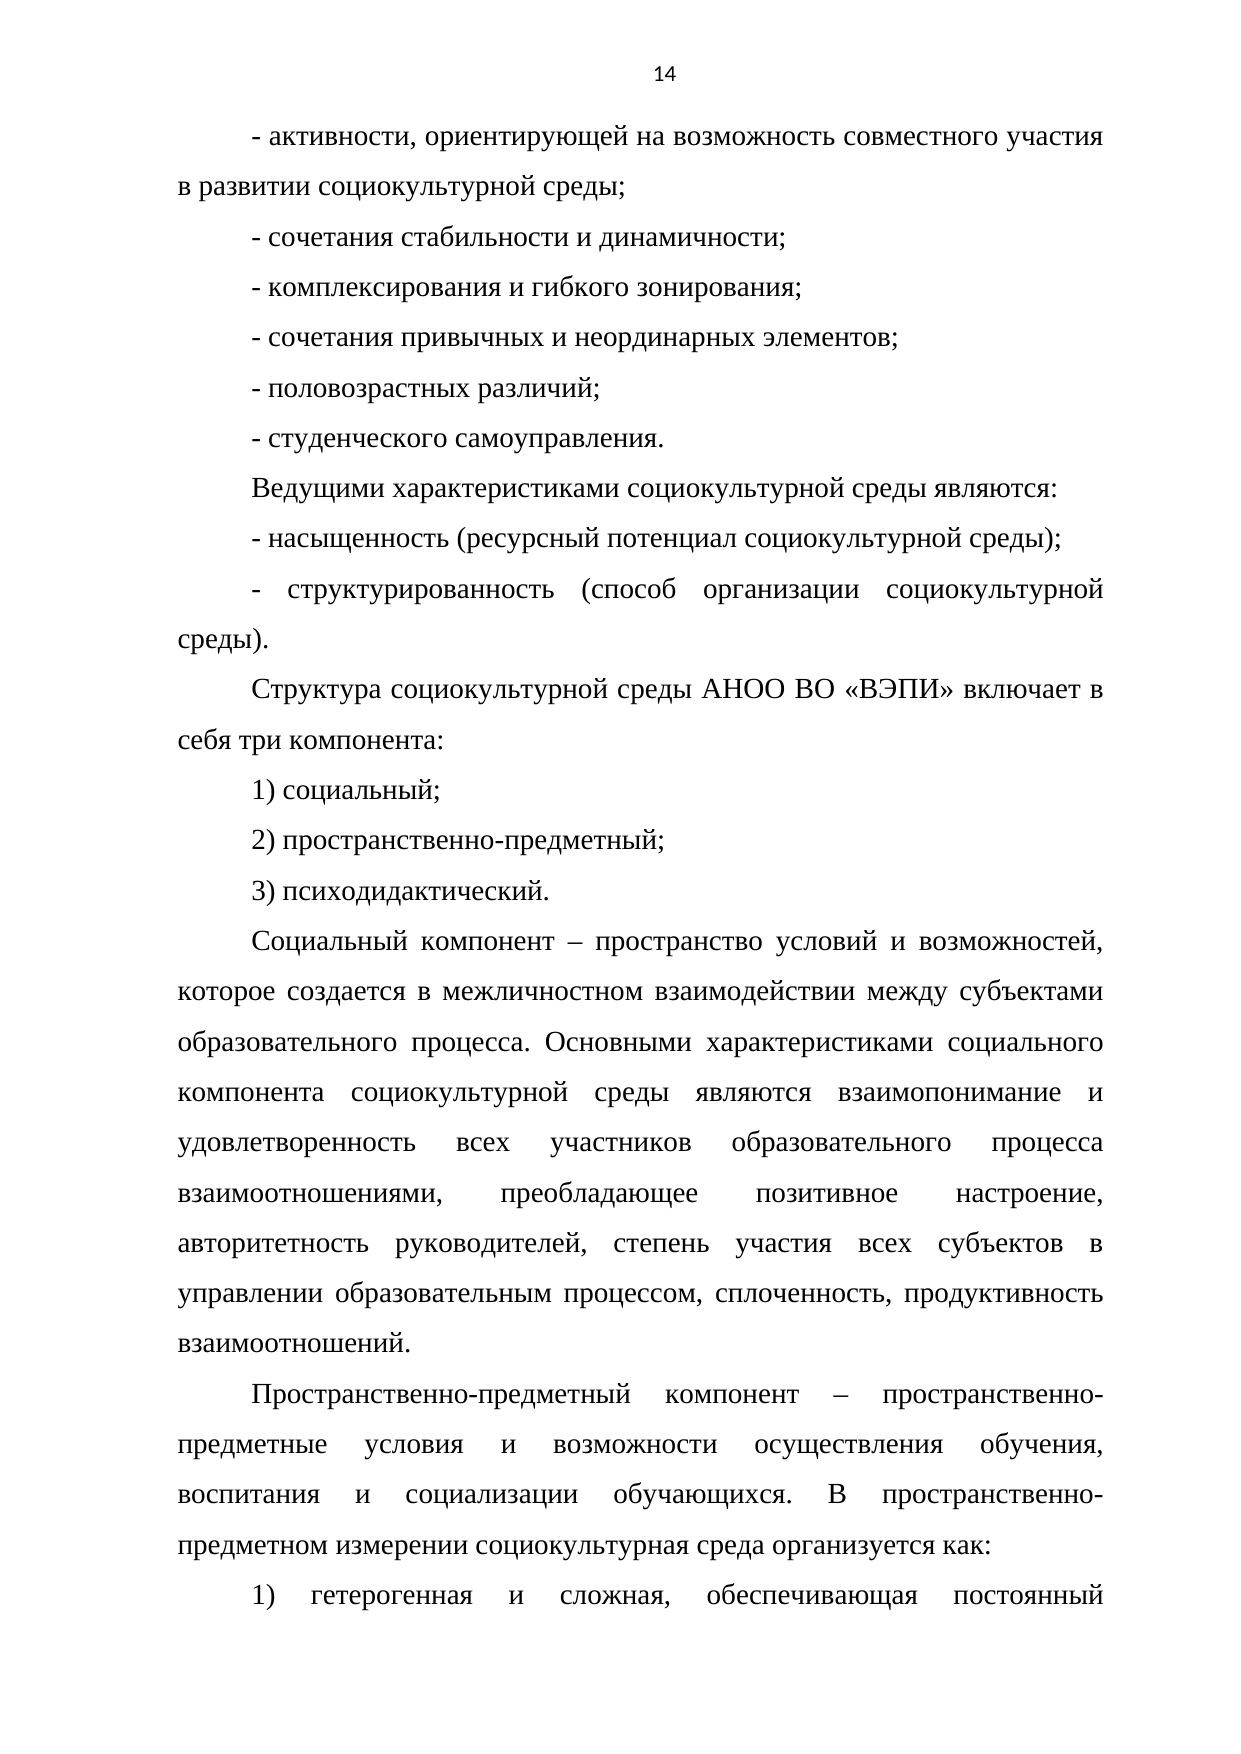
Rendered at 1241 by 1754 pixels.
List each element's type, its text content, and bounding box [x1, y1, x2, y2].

text Структура социокультурной среды АНОО ВО «ВЭПИ» включает в себя три компонента: [177, 672, 1104, 755]
text - насыщенность (ресурсный потенциал социокультурной среды); [177, 521, 1104, 554]
text 1) социальный; [177, 772, 1104, 806]
text Ведущими характеристиками социокультурной среды являются: [177, 470, 1104, 504]
text 2) пространственно-предметный; [177, 822, 1104, 856]
text Пространственно-предметный компонент – пространственно-предметные условия и возможности осуществления обучения, воспитания и социализации обучающихся. В пространственно-предметном измерении социокультурная среда организуется как: [177, 1376, 1104, 1560]
text - структурированность (способ организации социокультурной среды). [177, 571, 1104, 655]
text - студенческого самоуправления. [177, 420, 1104, 453]
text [177, 1577, 1104, 1611]
text 3) психодидактический. [177, 873, 1104, 906]
text - комплексирования и гибкого зонирования; [177, 269, 1104, 303]
text - половозрастных различий; [177, 370, 1104, 403]
text - активности, ориентирующей на возможность совместного участия в развитии социокультурной среды; [177, 118, 1104, 202]
text - сочетания стабильности и динамичности; [177, 219, 1104, 252]
text - сочетания привычных и неординарных элементов; [177, 319, 1104, 353]
text Социальный компонент – пространство условий и возможностей, которое создается в межличностном взаимодействии между субъектами образовательного процесса. Основными характеристиками социального компонента социокультурной среды являются взаимопонимание и удовлетворенность всех участников образовательного процесса взаимоотношениями, преобладающее позитивное настроение, авторитетность руководителей, степень участия всех субъектов в управлении образовательным процессом, сплоченность, продуктивность взаимоотношений. [177, 923, 1104, 1359]
